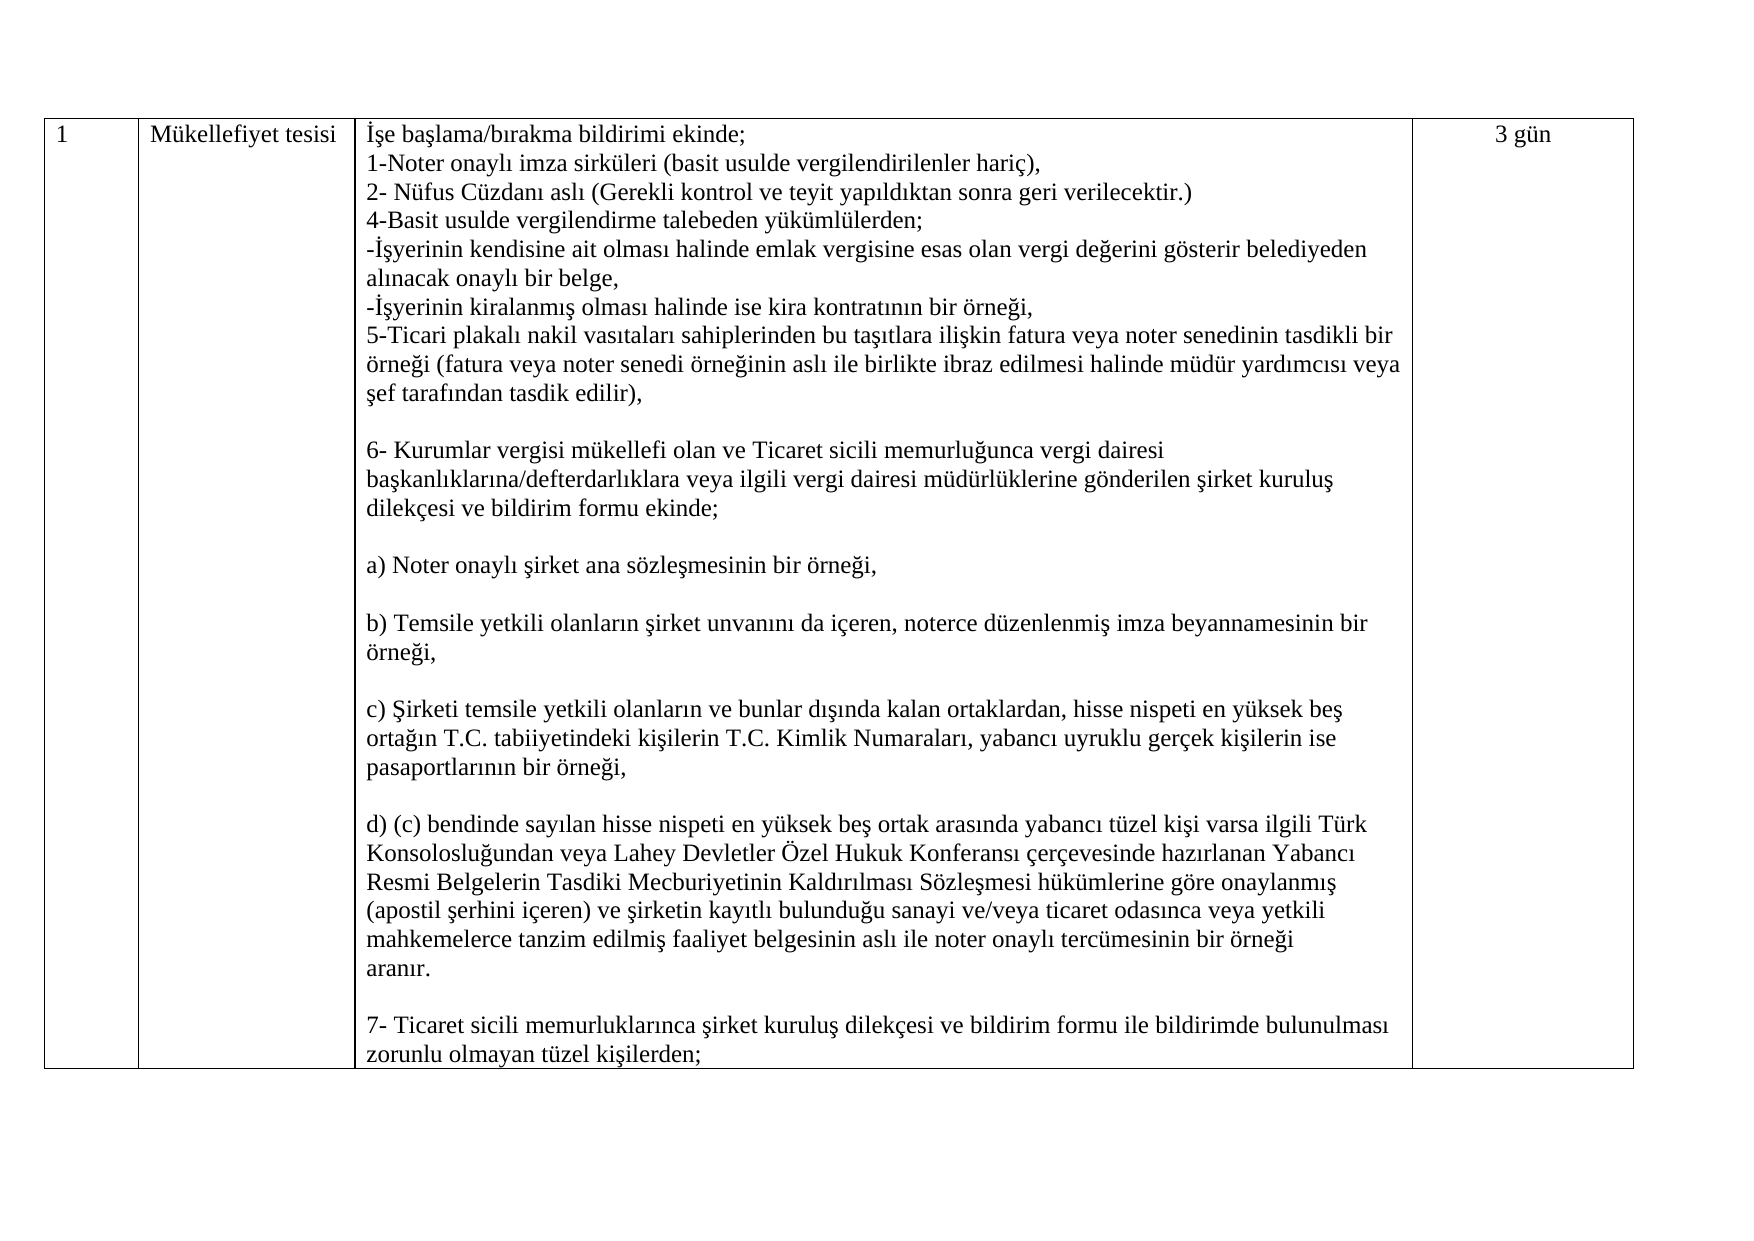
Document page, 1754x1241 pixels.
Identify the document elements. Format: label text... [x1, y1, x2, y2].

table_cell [356, 119, 1412, 1068]
table_cell 3 gün [1413, 119, 1633, 1068]
table_cell Mükellefiyet tesisi [139, 119, 354, 1068]
table_cell 1 [45, 119, 138, 1068]
